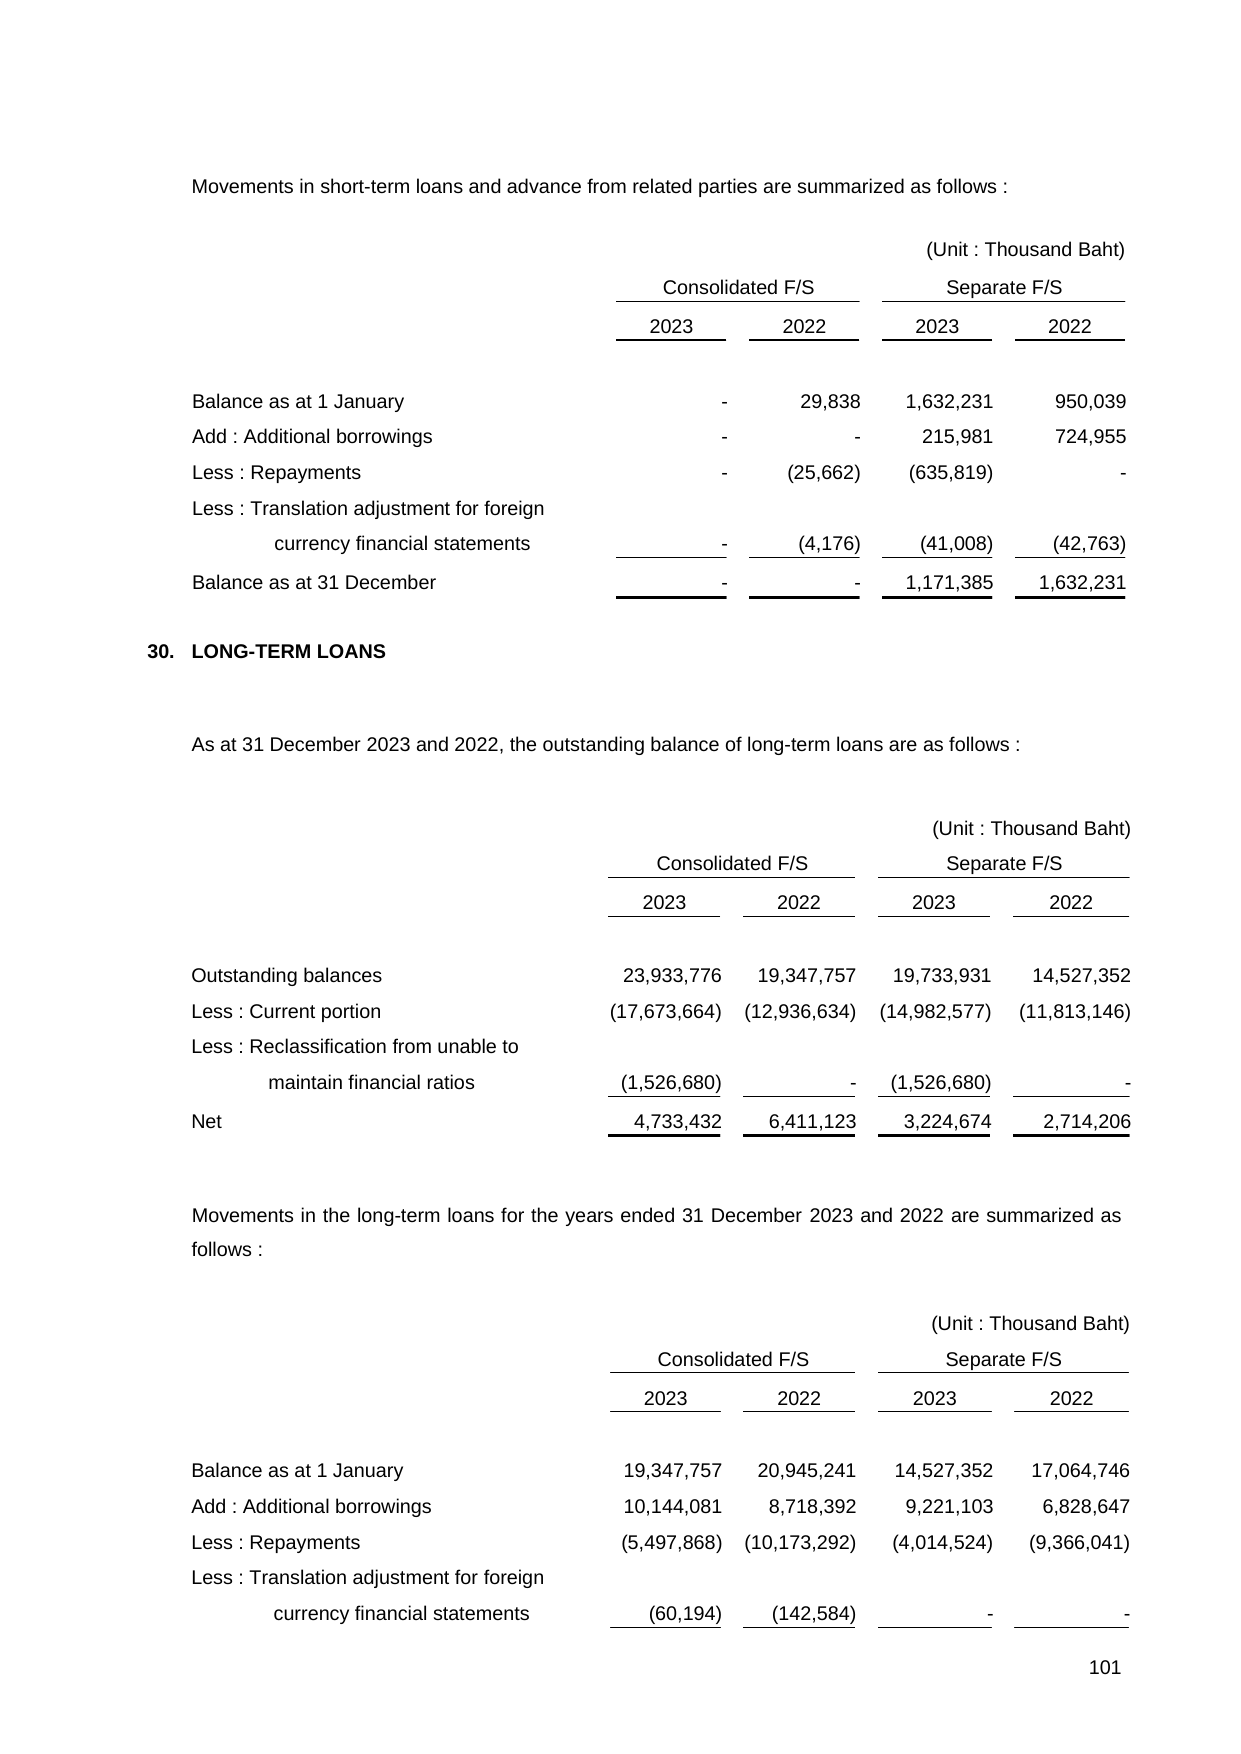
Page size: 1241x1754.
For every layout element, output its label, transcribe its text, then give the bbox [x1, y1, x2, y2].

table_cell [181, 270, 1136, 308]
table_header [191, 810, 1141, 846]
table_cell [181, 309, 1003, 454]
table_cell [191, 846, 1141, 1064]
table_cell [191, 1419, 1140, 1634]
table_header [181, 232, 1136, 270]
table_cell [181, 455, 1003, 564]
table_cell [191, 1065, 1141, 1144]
text Movements in the long-term loans for the years ended 31 December 2023 and 2022 are summarized as follows : [147, 1204, 1122, 1260]
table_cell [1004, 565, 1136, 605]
text Movements in short-term loans and advance from related parties are summarized as follows : [191, 175, 1126, 198]
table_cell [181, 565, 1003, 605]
text As at 31 December 2023 and 2022, the outstanding balance of long-term loans are as follows : [191, 733, 1122, 756]
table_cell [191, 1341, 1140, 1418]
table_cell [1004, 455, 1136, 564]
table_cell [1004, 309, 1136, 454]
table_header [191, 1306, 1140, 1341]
list LONG-TERM LOANS [147, 639, 1126, 662]
